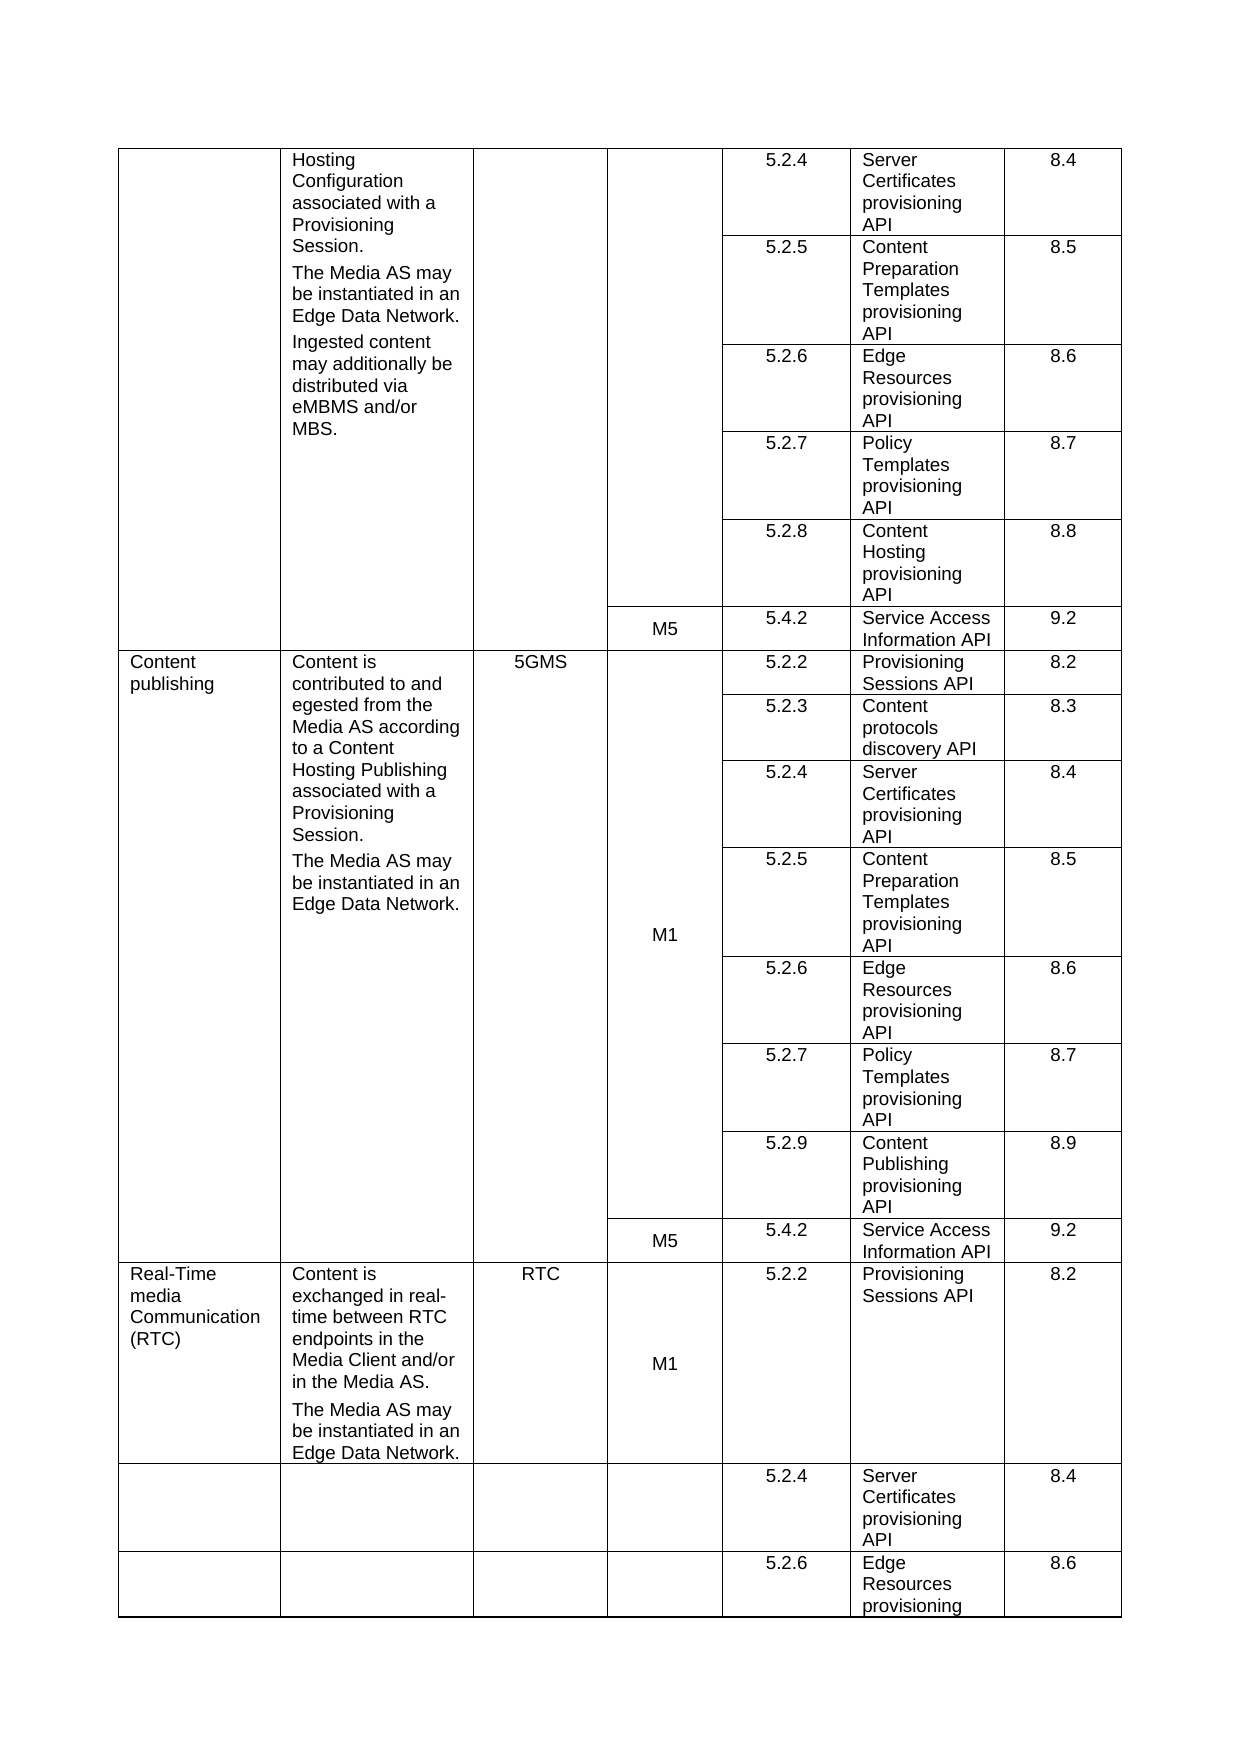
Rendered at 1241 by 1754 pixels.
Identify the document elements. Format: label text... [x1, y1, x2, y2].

table_cell 8.2 [1005, 651, 1121, 694]
table_cell Edge Resources provisioning API [851, 957, 1004, 1043]
table_cell 5.4.2 [723, 1219, 850, 1262]
table_cell M5 [608, 607, 722, 650]
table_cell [851, 1552, 1004, 1616]
table_cell 8.3 [1005, 695, 1121, 760]
table_cell [281, 1552, 473, 1616]
table_cell [608, 1552, 722, 1616]
table_cell Provisioning Sessions API [851, 1263, 1004, 1463]
table_cell [119, 1464, 280, 1551]
table_cell 5.2.6 [723, 1552, 850, 1616]
table_cell 8.7 [1005, 1044, 1121, 1131]
table_cell Content is exchanged in real-time between RTC endpoints in the Media Client and/or in the Media AS. The Media AS may be instantiated in an Edge Data Network. [281, 1263, 473, 1463]
table_cell 5.2.7 [723, 1044, 850, 1131]
table_cell 8.7 [1005, 432, 1121, 518]
table_cell 8.6 [1005, 957, 1121, 1043]
table_cell 5.2.4 [723, 149, 850, 235]
table_cell 5.2.6 [723, 957, 850, 1043]
table_cell M5 [608, 1219, 722, 1262]
table_cell Policy Templates provisioning API [851, 1044, 1004, 1131]
table_cell Service Access Information API [851, 1219, 1004, 1262]
table_cell [281, 1464, 473, 1551]
table_cell 5GMS [474, 651, 607, 1262]
table_cell 8.5 [1005, 848, 1121, 956]
table_cell Server Certificates provisioning API [851, 1464, 1004, 1551]
table_cell 5.2.5 [723, 236, 850, 344]
table_cell [474, 1552, 607, 1616]
table_cell Edge Resources provisioning API [851, 345, 1004, 431]
table_cell [608, 1464, 722, 1551]
table_cell 8.6 [1005, 1552, 1121, 1616]
table_cell Content Preparation Templates provisioning API [851, 236, 1004, 344]
table_cell 9.2 [1005, 1219, 1121, 1262]
table_cell 5.2.2 [723, 1263, 850, 1463]
table_cell Service Access Information API [851, 607, 1004, 650]
table_cell 8.6 [1005, 345, 1121, 431]
table_cell Policy Templates provisioning API [851, 432, 1004, 518]
table_cell Server Certificates provisioning API [851, 761, 1004, 847]
table_cell 5.2.6 [723, 345, 850, 431]
table_cell 5.2.3 [723, 695, 850, 760]
table_cell 8.5 [1005, 236, 1121, 344]
table_cell 8.8 [1005, 520, 1121, 606]
table_cell 9.2 [1005, 607, 1121, 650]
table_cell [119, 1552, 280, 1616]
table_cell 5.4.2 [723, 607, 850, 650]
table_cell Provisioning Sessions API [851, 651, 1004, 694]
table_cell RTC [474, 1263, 607, 1463]
table_cell Content publishing [119, 651, 280, 1262]
table_cell 8.2 [1005, 1263, 1121, 1463]
table_cell 5.2.8 [723, 520, 850, 606]
table_cell 5.2.4 [723, 761, 850, 847]
table_cell Real-Time media Communication (RTC) [119, 1263, 280, 1463]
table_cell 8.4 [1005, 1464, 1121, 1551]
table_cell 5.2.4 [723, 1464, 850, 1551]
table_cell 8.4 [1005, 761, 1121, 847]
table_cell M1 [608, 651, 722, 1218]
table_cell 8.4 [1005, 149, 1121, 235]
table_cell M1 [608, 1263, 722, 1463]
table_cell 5.2.2 [723, 651, 850, 694]
table_cell Content is contributed to and egested from the Media AS according to a Content Hosting Publishing associated with a Provisioning Session. The Media AS may be instantiated in an Edge Data Network. [281, 651, 473, 1262]
table_cell Content Publishing provisioning API [851, 1132, 1004, 1218]
table_cell 5.2.9 [723, 1132, 850, 1218]
table_cell Content Preparation Templates provisioning API [851, 848, 1004, 956]
table_cell Content Hosting provisioning API [851, 520, 1004, 606]
table_cell Content protocols discovery API [851, 695, 1004, 760]
table_cell 5.2.7 [723, 432, 850, 518]
table_cell Server Certificates provisioning API [851, 149, 1004, 235]
table_cell 5.2.5 [723, 848, 850, 956]
table_cell 8.9 [1005, 1132, 1121, 1218]
table_cell [474, 1464, 607, 1551]
